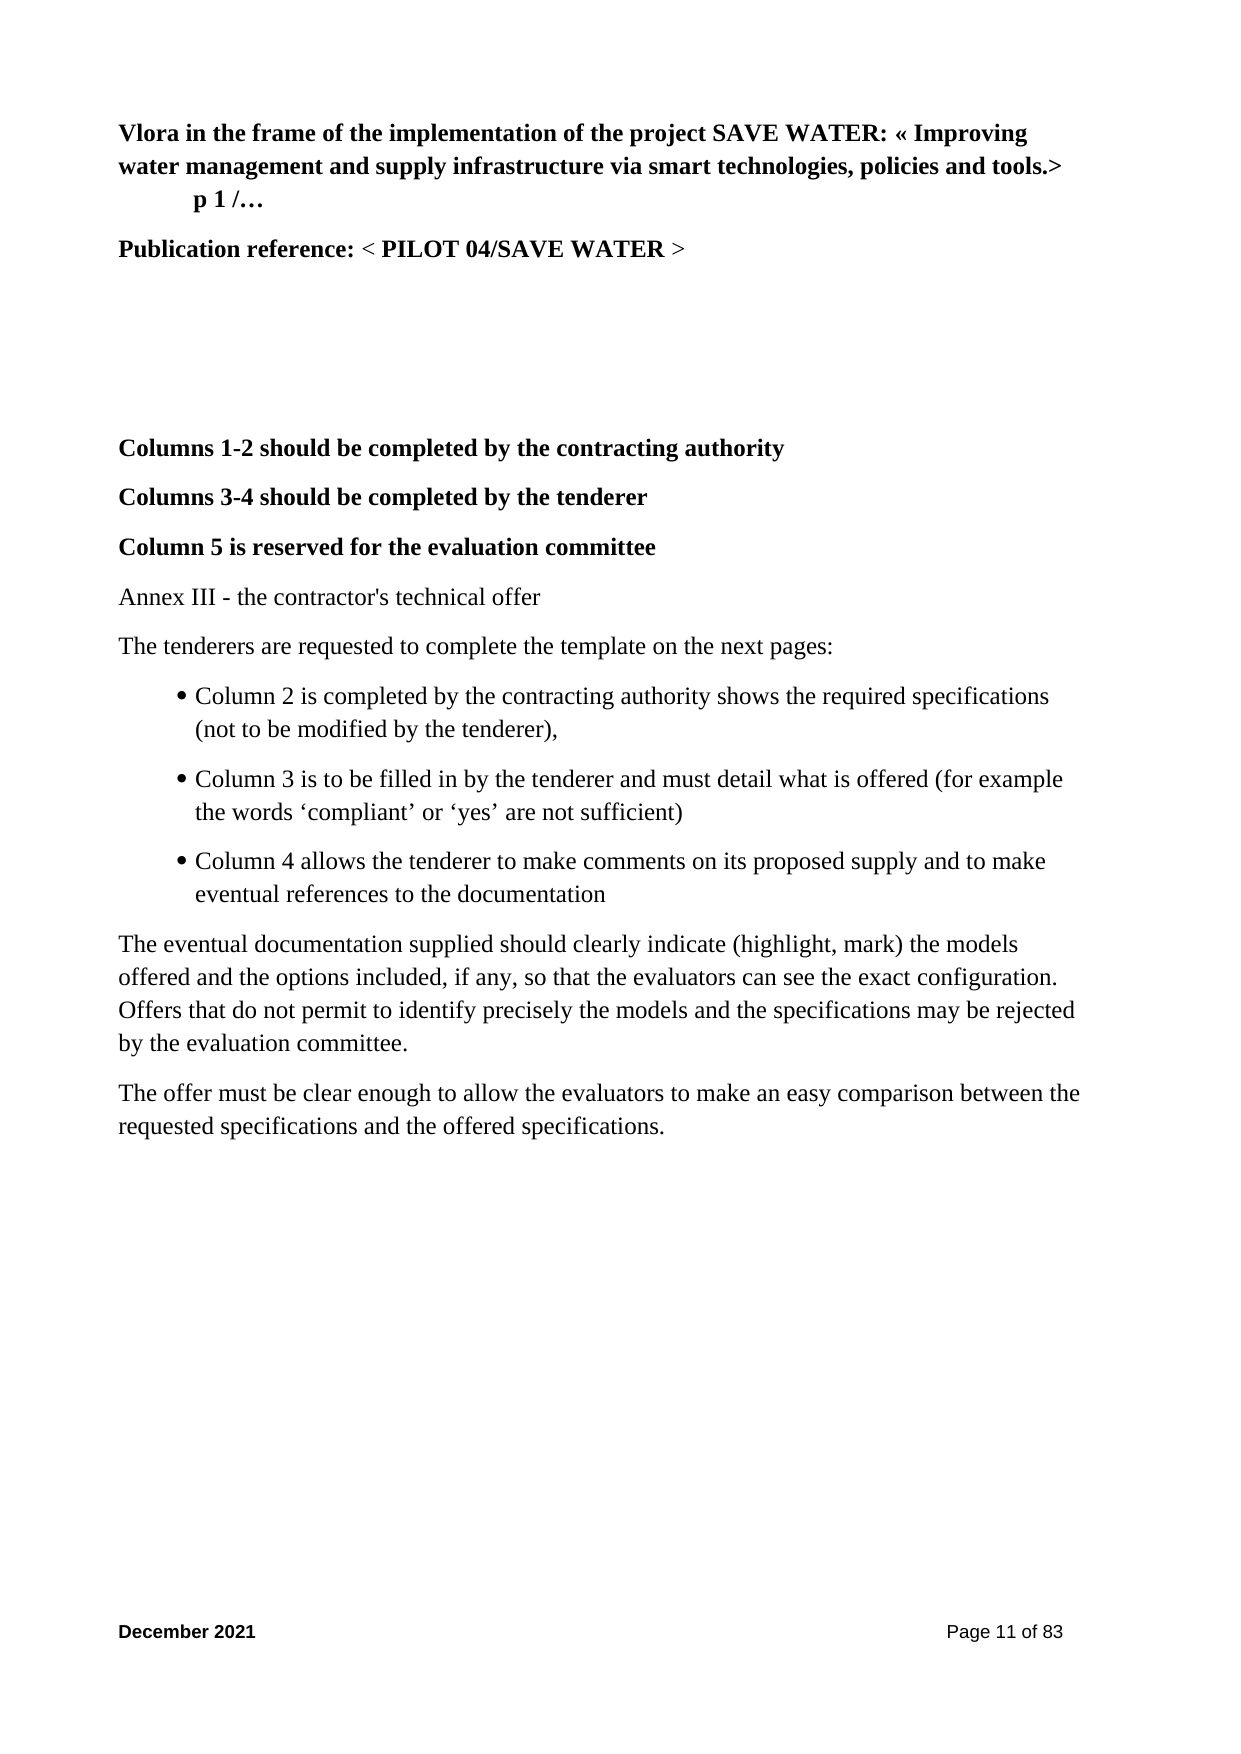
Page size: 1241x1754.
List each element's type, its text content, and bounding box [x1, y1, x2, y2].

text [118, 118, 1092, 213]
list Column 4 allows the tenderer to make comments on its proposed supply and to make eventual references to the documentation [177, 846, 1092, 908]
text The tenderers are requested to complete the template on the next pages: [118, 631, 1092, 660]
list Column 2 is completed by the contracting authority shows the required specifications (not to be modified by the tenderer), [177, 681, 1092, 743]
text Publication reference: < PILOT 04/SAVE WATER > [118, 234, 1092, 263]
text Columns 3-4 should be completed by the tenderer [118, 482, 1092, 511]
text The eventual documentation supplied should clearly indicate (highlight, mark) the models offered and the options included, if any, so that the evaluators can see the exact configuration. Offers that do not permit to identify precisely the models and the specifications may be rejected by the evaluation committee. [118, 929, 1092, 1057]
text Columns 1-2 should be completed by the contracting authority [118, 433, 1092, 461]
text The offer must be clear enough to allow the evaluators to make an easy comparison between the requested specifications and the offered specifications. [118, 1078, 1092, 1140]
text Annex III - the contractor's technical offer [118, 582, 1092, 610]
list Column 3 is to be filled in by the tenderer and must detail what is offered (for example the words ‘compliant’ or ‘yes’ are not sufficient) [177, 764, 1092, 826]
text Column 5 is reserved for the evaluation committee [118, 532, 1092, 561]
